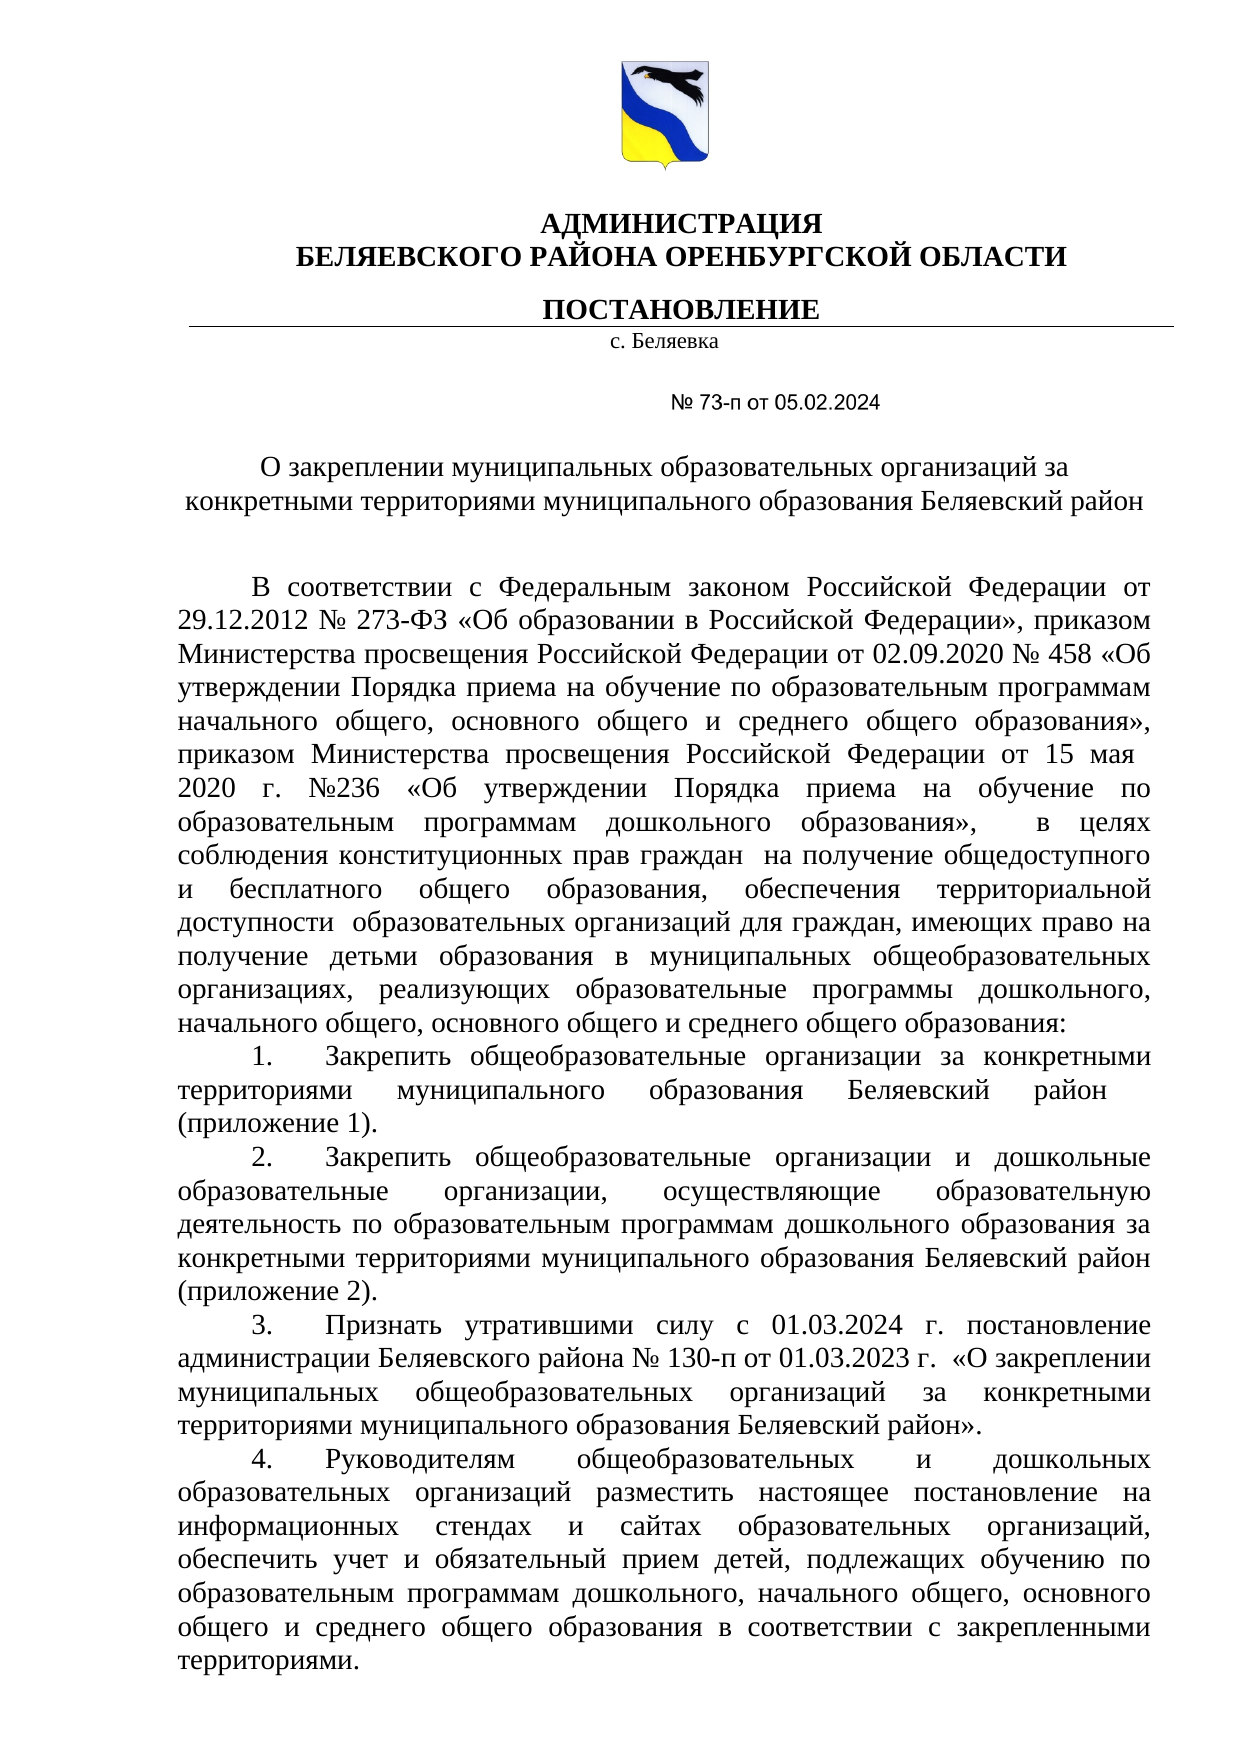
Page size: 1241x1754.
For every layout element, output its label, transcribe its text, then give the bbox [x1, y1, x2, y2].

list Закрепить общеобразовательные организации за конкретными территориями муниципального образования Беляевский район (приложение 1). [177, 1038, 1152, 1139]
text В соответствии с Федеральным законом Российской Федерации от 29.12.2012 № 273-ФЗ «Об образовании в Российской Федерации», приказом Министерства просвещения Российской Федерации от 02.09.2020 № 458 «Об утверждении Порядка приема на обучение по образовательным программам начального общего, основного общего и среднего общего образования», приказом Министерства просвещения Российской Федерации от 15 мая 2020 г. №236 «Об утверждении Порядка приема на обучение по образовательным программам дошкольного образования», в целях соблюдения конституционных прав граждан на получение общедоступного и бесплатного общего образования, обеспечения территориальной доступности образовательных организаций для граждан, имеющих право на получение детьми образования в муниципальных общеобразовательных организациях, реализующих образовательные программы дошкольного, начального общего, основного общего и среднего общего образования: [177, 569, 1152, 1038]
picture [617, 59, 712, 173]
table_header АДМИНИСТРАЦИЯ БЕЛЯЕВСКОГО РАЙОНА ОРЕНБУРГСКОЙ ОБЛАСТИ ПОСТАНОВЛЕНИЕ [189, 206, 1174, 326]
list Закрепить общеобразовательные организации и дошкольные образовательные организации, осуществляющие образовательную деятельность по образовательным программам дошкольного образования за конкретными территориями муниципального образования Беляевский район (приложение 2). [177, 1139, 1152, 1307]
picture [664, 386, 1145, 446]
list Руководителям общеобразовательных и дошкольных образовательных организаций разместить настоящее постановление на информационных стендах и сайтах образовательных организаций, обеспечить учет и обязательный прием детей, подлежащих обучению по образовательным программам дошкольного, начального общего, основного общего и среднего общего образования в соответствии с закрепленными территориями. [177, 1441, 1152, 1676]
text с. Беляевка [177, 327, 1152, 353]
list Признать утратившими силу с 01.03.2024 г. постановление администрации Беляевского района № 130-п от 01.03.2023 г. «О закреплении муниципальных общеобразовательных организаций за конкретными территориями муниципального образования Беляевский район». [177, 1307, 1152, 1441]
text О закреплении муниципальных образовательных организаций за конкретными территориями муниципального образования Беляевский район [177, 449, 1152, 516]
